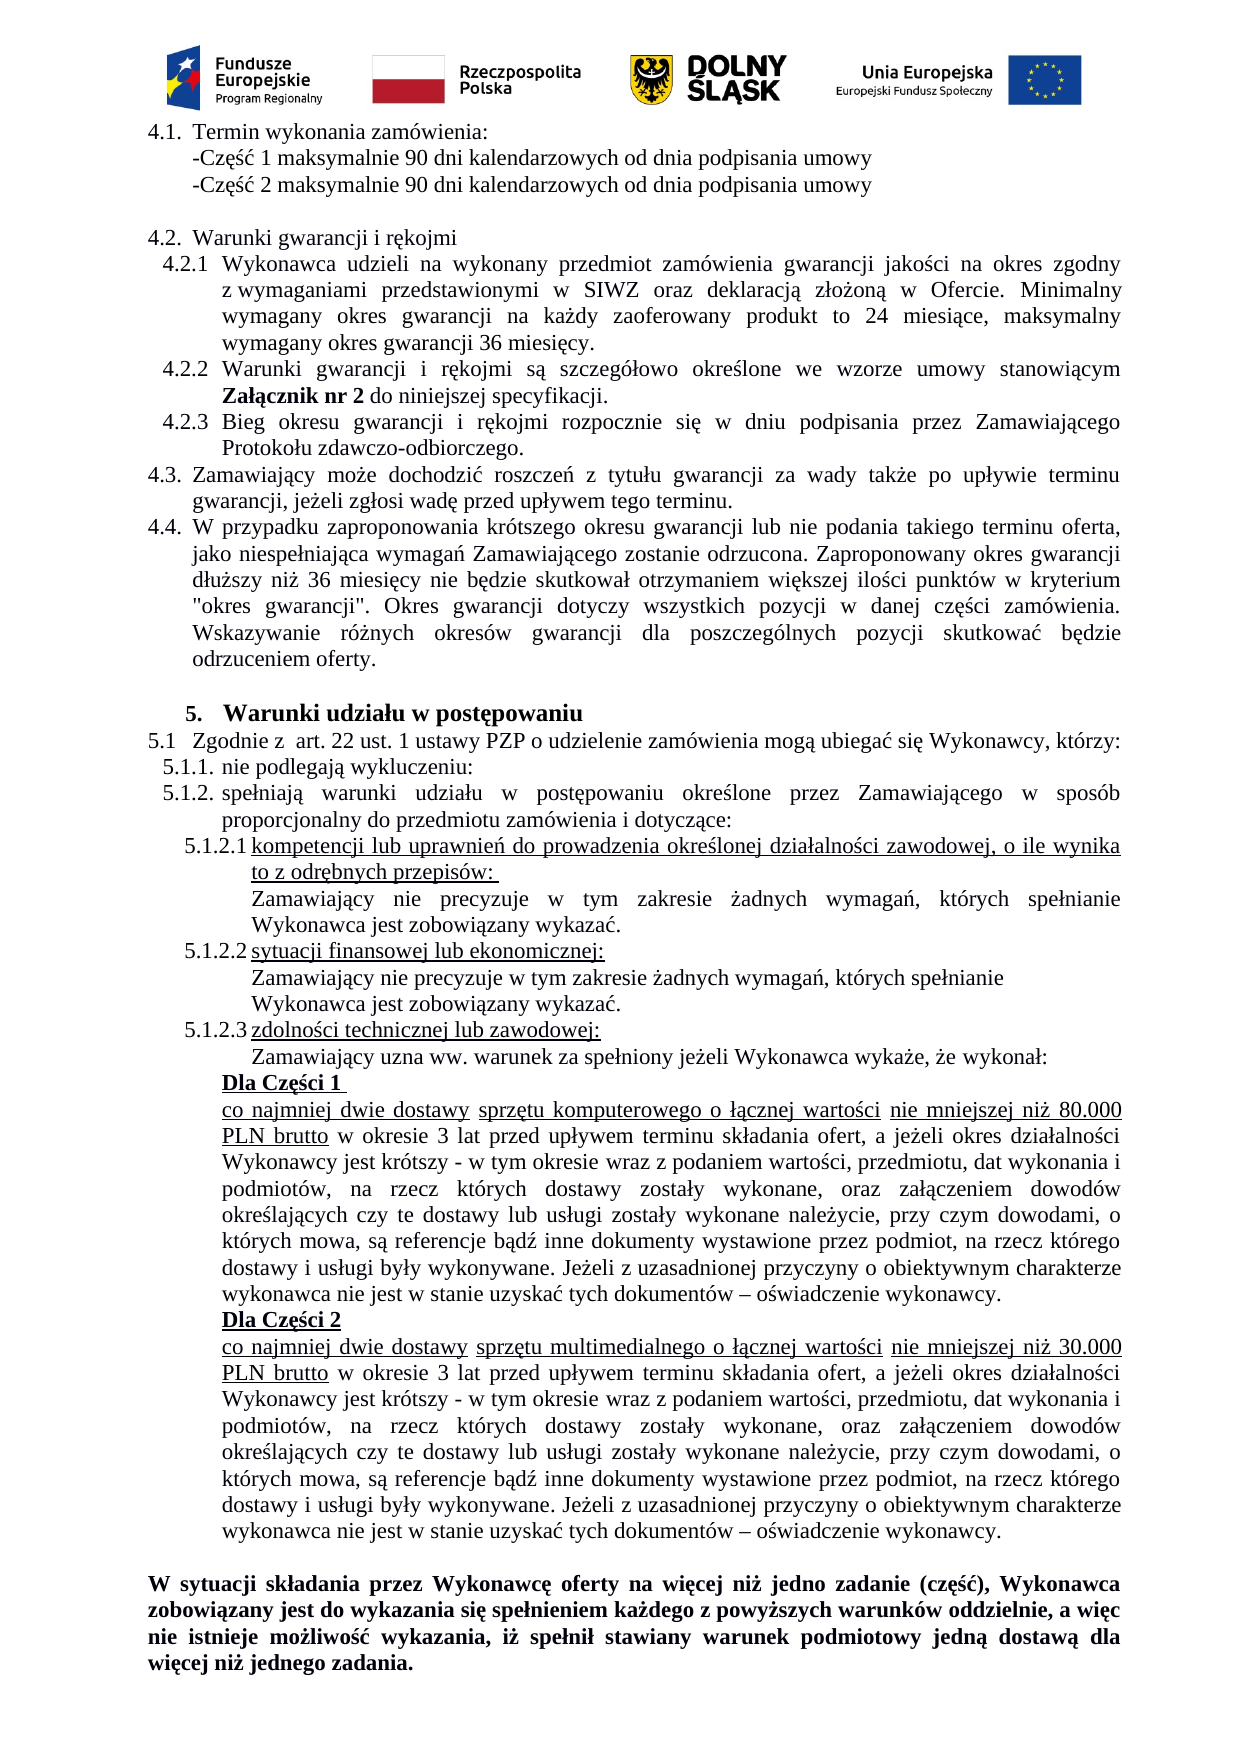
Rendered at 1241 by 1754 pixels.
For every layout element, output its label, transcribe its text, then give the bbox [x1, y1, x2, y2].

list Bieg okresu gwarancji i rękojmi rozpocznie się w dniu podpisania przez Zamawiającego Protokołu zdawczo-odbiorczego. [162, 408, 1122, 461]
text co najmniej dwie dostawy sprzętu multimedialnego o łącznej wartości nie mniejszej niż 30.000 PLN brutto w okresie 3 lat przed upływem terminu składania ofert, a jeżeli okres działalności Wykonawcy jest krótszy - w tym okresie wraz z podaniem wartości, przedmiotu, dat wykonania i podmiotów, na rzecz których dostawy zostały wykonane, oraz załączeniem dowodów określających czy te dostawy lub usługi zostały wykonane należycie, przy czym dowodami, o których mowa, są referencje bądź inne dokumenty wystawione przez podmiot, na rzecz którego dostawy i usługi były wykonywane. Jeżeli z uzasadnionej przyczyny o obiektywnym charakterze wykonawca nie jest w stanie uzyskać tych dokumentów – oświadczenie wykonawcy. [222, 1333, 1122, 1544]
picture [134, 33, 1082, 114]
text Zamawiający uzna ww. warunek za spełniony jeżeli Wykonawca wykaże, że wykonał: [251, 1043, 1122, 1069]
list Warunki gwarancji i rękojmi [148, 223, 1122, 250]
text -Część 1 maksymalnie 90 dni kalendarzowych od dnia podpisania umowy [192, 144, 1122, 171]
list zdolności technicznej lub zawodowej: [184, 1017, 1122, 1043]
list spełniają warunki udziału w postępowaniu określone przez Zamawiającego w sposób proporcjonalny do przedmiotu zamówienia i dotyczące: [162, 779, 1122, 832]
list sytuacji finansowej lub ekonomicznej: [184, 937, 1122, 964]
text Dla Części 1 [222, 1069, 1122, 1096]
text co najmniej dwie dostawy sprzętu komputerowego o łącznej wartości nie mniejszej niż 80.000 PLN brutto w okresie 3 lat przed upływem terminu składania ofert, a jeżeli okres działalności Wykonawcy jest krótszy - w tym okresie wraz z podaniem wartości, przedmiotu, dat wykonania i podmiotów, na rzecz których dostawy zostały wykonane, oraz załączeniem dowodów określających czy te dostawy lub usługi zostały wykonane należycie, przy czym dowodami, o których mowa, są referencje bądź inne dokumenty wystawione przez podmiot, na rzecz którego dostawy i usługi były wykonywane. Jeżeli z uzasadnionej przyczyny o obiektywnym charakterze wykonawca nie jest w stanie uzyskać tych dokumentów – oświadczenie wykonawcy. [222, 1096, 1122, 1306]
list Warunki gwarancji i rękojmi są szczegółowo określone we wzorze umowy stanowiącym Załącznik nr 2 do niniejszej specyfikacji. [162, 355, 1122, 408]
list kompetencji lub uprawnień do prowadzenia określonej działalności zawodowej, o ile wynika to z odrębnych przepisów: [184, 832, 1122, 885]
list W przypadku zaproponowania krótszego okresu gwarancji lub nie podania takiego terminu oferta, jako niespełniająca wymagań Zamawiającego zostanie odrzucona. Zaproponowany okres gwarancji dłuższy niż 36 miesięcy nie będzie skutkował otrzymaniem większej ilości punktów w kryterium "okres gwarancji". Okres gwarancji dotyczy wszystkich pozycji w danej części zamówienia. Wskazywanie różnych okresów gwarancji dla poszczególnych pozycji skutkować będzie odrzuceniem oferty. [148, 513, 1122, 672]
list Warunki udziału w postępowaniu [185, 698, 1122, 727]
text -Część 2 maksymalnie 90 dni kalendarzowych od dnia podpisania umowy [192, 171, 1122, 197]
list Wykonawca udzieli na wykonany przedmiot zamówienia gwarancji jakości na okres zgodny z wymaganiami przedstawionymi w SIWZ oraz deklaracją złożoną w Ofercie. Minimalny wymagany okres gwarancji na każdy zaoferowany produkt to 24 miesiące, maksymalny wymagany okres gwarancji 36 miesięcy. [162, 250, 1122, 355]
text W sytuacji składania przez Wykonawcę oferty na więcej niż jedno zadanie (część), Wykonawca zobowiązany jest do wykazania się spełnieniem każdego z powyższych warunków oddzielnie, a więc nie istnieje możliwość wykazania, iż spełnił stawiany warunek podmiotowy jedną dostawą dla więcej niż jednego zadania. [148, 1570, 1122, 1675]
list Termin wykonania zamówienia: [148, 118, 1122, 144]
list Zgodnie z art. 22 ust. 1 ustawy PZP o udzielenie zamówienia mogą ubiegać się Wykonawcy, którzy: [148, 727, 1122, 753]
text Dla Części 2 [222, 1306, 1122, 1333]
text Zamawiający nie precyzuje w tym zakresie żadnych wymagań, których spełnianie Wykonawca jest zobowiązany wykazać. [251, 964, 1122, 1017]
list Zamawiający może dochodzić roszczeń z tytułu gwarancji za wady także po upływie terminu gwarancji, jeżeli zgłosi wadę przed upływem tego terminu. [148, 461, 1122, 513]
list nie podlegają wykluczeniu: [162, 753, 1122, 779]
text Zamawiający nie precyzuje w tym zakresie żadnych wymagań, których spełnianie Wykonawca jest zobowiązany wykazać. [251, 885, 1122, 937]
